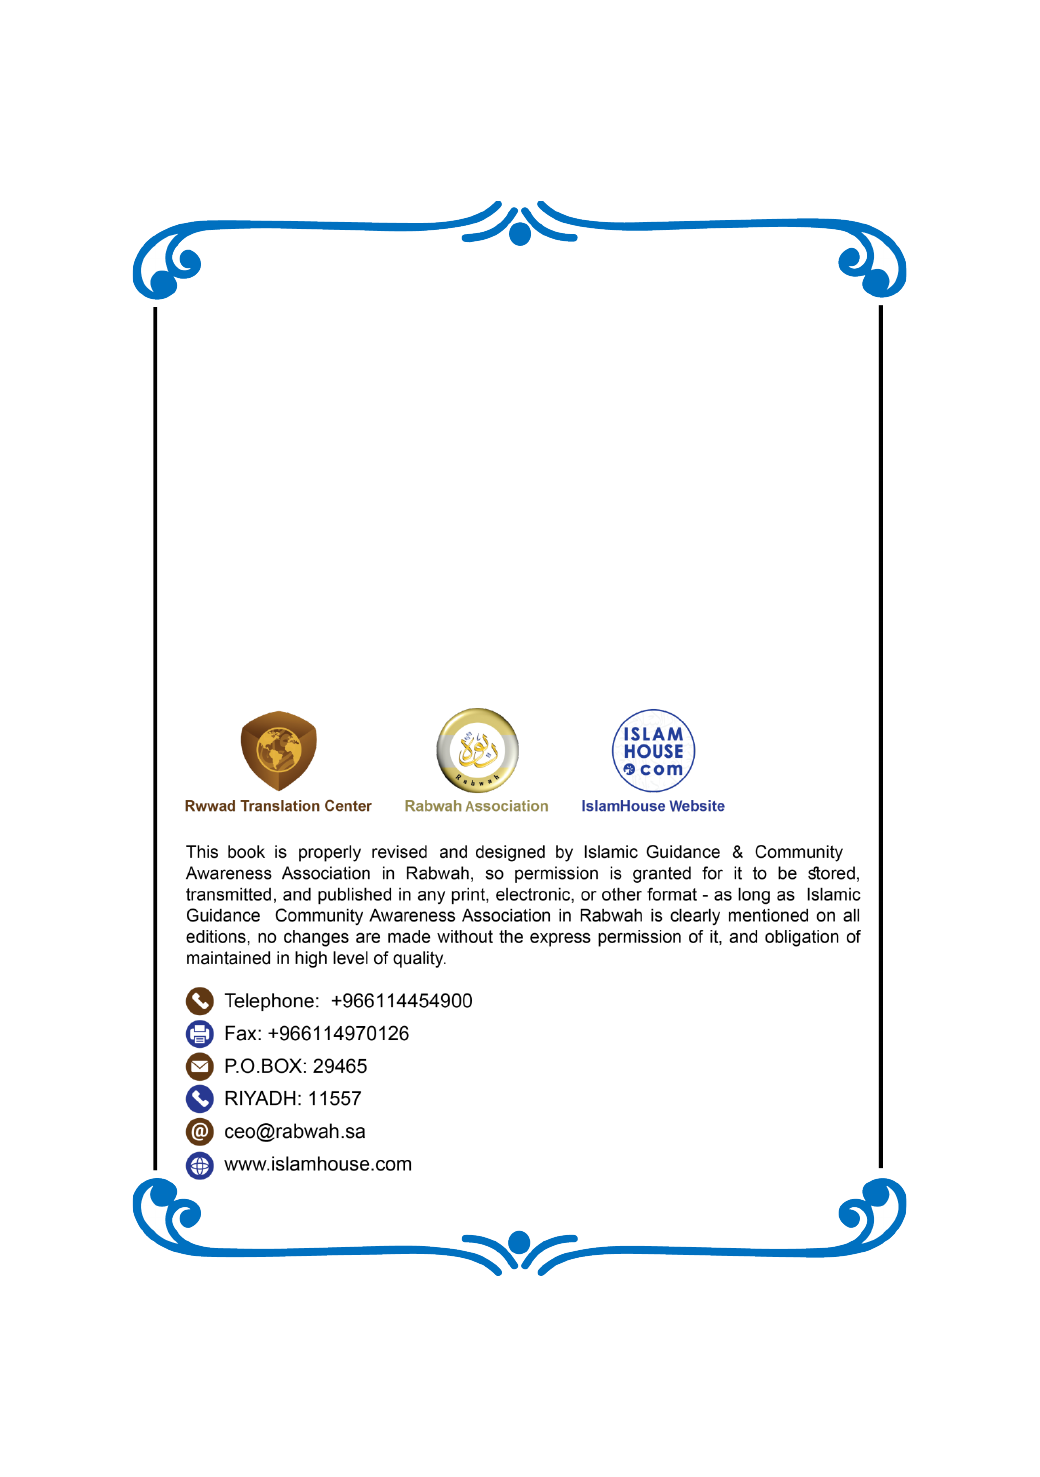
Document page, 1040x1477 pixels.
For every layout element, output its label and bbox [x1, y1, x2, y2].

picture [132, 201, 907, 1276]
